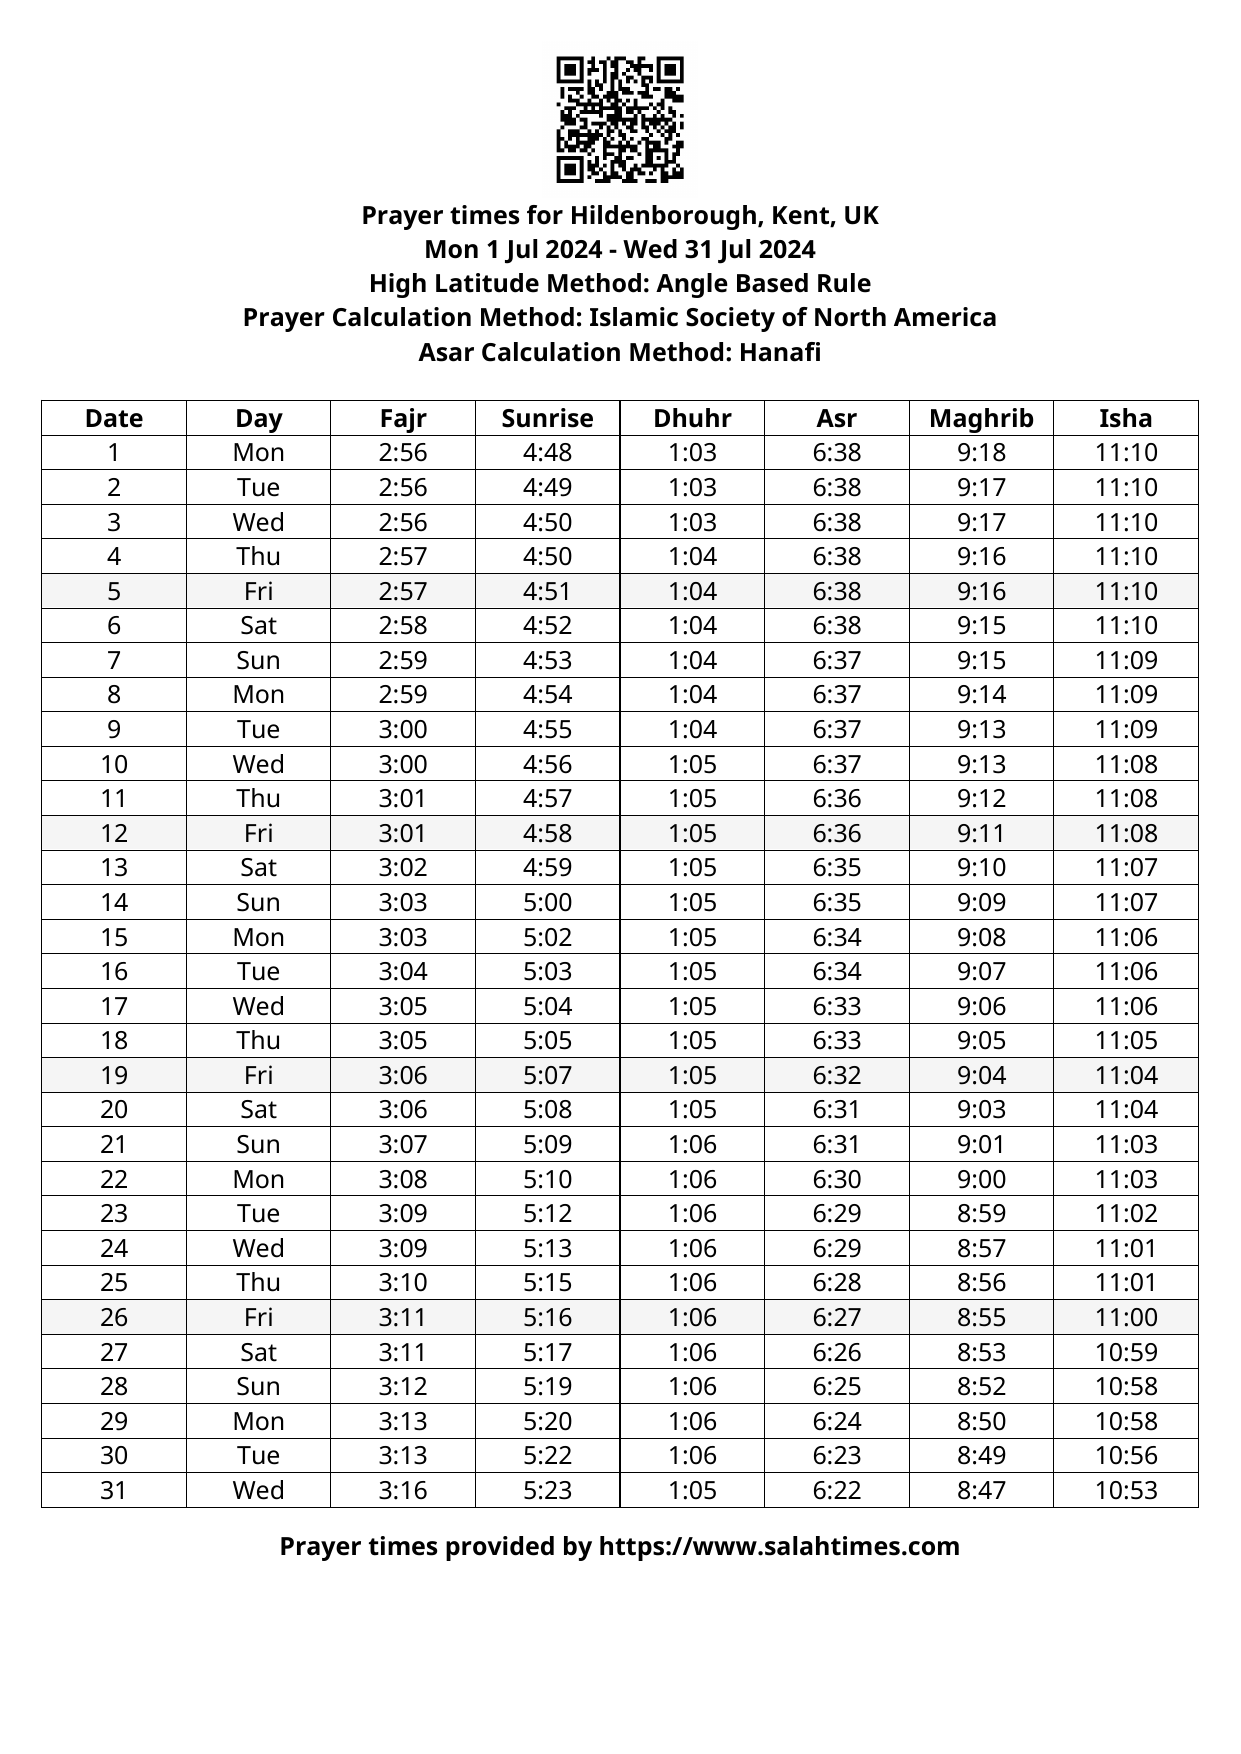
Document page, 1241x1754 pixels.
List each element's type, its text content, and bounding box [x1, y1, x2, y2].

table_cell 28 [42, 1369, 186, 1403]
table_cell Wed [187, 505, 330, 538]
table_cell 3 [42, 505, 186, 538]
table_cell 9:16 [910, 539, 1053, 573]
table_cell Fri [187, 1300, 330, 1334]
table_cell Mon [187, 678, 330, 711]
table_cell 6:37 [765, 712, 909, 746]
table_cell 8:57 [910, 1231, 1053, 1264]
table_cell 11:08 [1054, 781, 1198, 815]
table_cell 31 [42, 1473, 186, 1507]
table_cell 3:11 [331, 1335, 475, 1368]
table_cell 6:38 [765, 574, 909, 607]
table_cell 1:04 [621, 574, 764, 607]
table_cell 5:03 [476, 954, 619, 988]
table_cell 1:05 [621, 781, 764, 815]
table_cell 6:32 [765, 1058, 909, 1092]
table_cell 1:05 [621, 816, 764, 849]
table_header Asr [765, 401, 909, 434]
table_cell Mon [187, 436, 330, 469]
table_cell 6:37 [765, 678, 909, 711]
table_cell 9:08 [910, 920, 1053, 953]
table_cell Mon [187, 920, 330, 953]
table_cell 4:48 [476, 436, 619, 469]
table_cell 4:56 [476, 747, 619, 780]
table_cell 11:01 [1054, 1231, 1198, 1264]
table_cell 8:59 [910, 1196, 1053, 1230]
table_cell 6:38 [765, 436, 909, 469]
table_cell 2:59 [331, 678, 475, 711]
table_header Dhuhr [621, 401, 764, 434]
table_cell 2:57 [331, 539, 475, 573]
table_cell 1:05 [621, 1093, 764, 1126]
table_cell 3:16 [331, 1473, 475, 1507]
table_cell 5:15 [476, 1266, 619, 1299]
table_cell 5:22 [476, 1439, 619, 1472]
table_cell 30 [42, 1439, 186, 1472]
table_cell 1:04 [621, 609, 764, 642]
table_cell 6:29 [765, 1231, 909, 1264]
table_cell 4:50 [476, 539, 619, 573]
table_cell 11:03 [1054, 1162, 1198, 1195]
table_cell 9:18 [910, 436, 1053, 469]
table_cell 8:52 [910, 1369, 1053, 1403]
table_cell 5:20 [476, 1404, 619, 1437]
table_cell 5:19 [476, 1369, 619, 1403]
table_cell 6:26 [765, 1335, 909, 1368]
table_cell 18 [42, 1024, 186, 1057]
table_header Sunrise [476, 401, 619, 434]
table_cell 5:00 [476, 885, 619, 919]
table_cell 10:53 [1054, 1473, 1198, 1507]
table_cell 1:05 [621, 1024, 764, 1057]
table_cell 10:58 [1054, 1404, 1198, 1437]
table_cell 11:10 [1054, 436, 1198, 469]
table_cell 6 [42, 609, 186, 642]
table_cell 2:56 [331, 470, 475, 504]
table_cell Wed [187, 989, 330, 1022]
table_cell 6:36 [765, 816, 909, 849]
table_cell 9:17 [910, 470, 1053, 504]
table_cell Sat [187, 1093, 330, 1126]
table_cell 1:06 [621, 1231, 764, 1264]
table_cell 11:10 [1054, 470, 1198, 504]
table_cell 10:59 [1054, 1335, 1198, 1368]
table_cell 5:05 [476, 1024, 619, 1057]
table_cell 6:23 [765, 1439, 909, 1472]
table_cell 1:06 [621, 1127, 764, 1161]
table_cell Thu [187, 781, 330, 815]
table_cell 11:06 [1054, 954, 1198, 988]
table_cell 1:03 [621, 505, 764, 538]
table_cell 3:01 [331, 816, 475, 849]
table_cell 9:13 [910, 712, 1053, 746]
table_cell 1:05 [621, 954, 764, 988]
table_cell 6:34 [765, 920, 909, 953]
table_cell 3:00 [331, 712, 475, 746]
table_cell 21 [42, 1127, 186, 1161]
table_header Maghrib [910, 401, 1053, 434]
table_cell 11:10 [1054, 574, 1198, 607]
table_cell 3:03 [331, 885, 475, 919]
table_cell 6:25 [765, 1369, 909, 1403]
table_cell 6:36 [765, 781, 909, 815]
table_cell 11:03 [1054, 1127, 1198, 1161]
table_cell Mon [187, 1162, 330, 1195]
table_cell 11:04 [1054, 1093, 1198, 1126]
table_cell 5:17 [476, 1335, 619, 1368]
table_cell 1:06 [621, 1335, 764, 1368]
table_cell 9:15 [910, 609, 1053, 642]
table_cell 5:12 [476, 1196, 619, 1230]
table_cell 1:03 [621, 436, 764, 469]
table_cell 11:09 [1054, 643, 1198, 677]
text Asar Calculation Method: Hanafi [42, 334, 1198, 368]
table_cell 1:04 [621, 712, 764, 746]
table_cell 24 [42, 1231, 186, 1264]
table_cell 8 [42, 678, 186, 711]
table_cell 1:03 [621, 470, 764, 504]
table_cell Fri [187, 816, 330, 849]
table_cell 19 [42, 1058, 186, 1092]
table_cell 3:10 [331, 1266, 475, 1299]
table_cell 6:35 [765, 851, 909, 884]
text Mon 1 Jul 2024 - Wed 31 Jul 2024 [42, 232, 1198, 266]
table_cell 7 [42, 643, 186, 677]
table_cell 22 [42, 1162, 186, 1195]
table_cell Tue [187, 1439, 330, 1472]
table_cell 10 [42, 747, 186, 780]
table_cell 11:10 [1054, 539, 1198, 573]
table_cell 8:56 [910, 1266, 1053, 1299]
table_cell 9:04 [910, 1058, 1053, 1092]
table_cell 6:31 [765, 1127, 909, 1161]
table_cell 3:00 [331, 747, 475, 780]
table_cell 3:05 [331, 989, 475, 1022]
table_cell 5 [42, 574, 186, 607]
table_cell 1:05 [621, 989, 764, 1022]
table_cell Sun [187, 643, 330, 677]
table_cell Thu [187, 539, 330, 573]
table_cell 2:57 [331, 574, 475, 607]
table_cell 11:07 [1054, 851, 1198, 884]
table_cell 2:56 [331, 436, 475, 469]
text Prayer times for Hildenborough, Kent, UK [42, 198, 1198, 232]
table_cell 9:07 [910, 954, 1053, 988]
table_cell 6:38 [765, 505, 909, 538]
table_cell 27 [42, 1335, 186, 1368]
table_cell 6:30 [765, 1162, 909, 1195]
table_cell 8:53 [910, 1335, 1053, 1368]
table_cell 11:04 [1054, 1058, 1198, 1092]
table_cell 6:22 [765, 1473, 909, 1507]
table_cell Sun [187, 1369, 330, 1403]
table_cell 9:15 [910, 643, 1053, 677]
table_cell 9:01 [910, 1127, 1053, 1161]
table_cell 13 [42, 851, 186, 884]
table_cell 9:06 [910, 989, 1053, 1022]
table_cell 9:12 [910, 781, 1053, 815]
table_cell 8:55 [910, 1300, 1053, 1334]
table_cell 3:02 [331, 851, 475, 884]
table_cell 6:33 [765, 989, 909, 1022]
table_cell 6:37 [765, 747, 909, 780]
table_cell 1:06 [621, 1266, 764, 1299]
table_cell 6:27 [765, 1300, 909, 1334]
table_cell 9:13 [910, 747, 1053, 780]
table_cell 3:03 [331, 920, 475, 953]
table_cell 3:13 [331, 1439, 475, 1472]
table_cell 4:57 [476, 781, 619, 815]
table_cell 1:06 [621, 1404, 764, 1437]
table_cell 12 [42, 816, 186, 849]
table_cell 15 [42, 920, 186, 953]
table_cell 6:37 [765, 643, 909, 677]
table_cell 6:31 [765, 1093, 909, 1126]
table_cell 29 [42, 1404, 186, 1437]
table_cell 5:02 [476, 920, 619, 953]
table_cell 1:05 [621, 885, 764, 919]
table_cell 11 [42, 781, 186, 815]
table_cell 23 [42, 1196, 186, 1230]
table_cell 9:16 [910, 574, 1053, 607]
table_cell 5:09 [476, 1127, 619, 1161]
table_cell 6:34 [765, 954, 909, 988]
table_cell 9 [42, 712, 186, 746]
table_cell 5:08 [476, 1093, 619, 1126]
table_cell 5:04 [476, 989, 619, 1022]
table_cell 14 [42, 885, 186, 919]
table_cell 26 [42, 1300, 186, 1334]
table_cell Wed [187, 747, 330, 780]
table_cell 3:04 [331, 954, 475, 988]
table_cell 1:06 [621, 1439, 764, 1472]
table_cell 11:00 [1054, 1300, 1198, 1334]
table_cell 10:56 [1054, 1439, 1198, 1472]
table_cell 3:09 [331, 1231, 475, 1264]
table_cell 6:38 [765, 609, 909, 642]
table_cell 3:12 [331, 1369, 475, 1403]
table_cell 17 [42, 989, 186, 1022]
table_cell 1:05 [621, 1058, 764, 1092]
text Prayer times provided by https://www.salahtimes.com [42, 1528, 1198, 1563]
table_cell 3:01 [331, 781, 475, 815]
table_cell 11:08 [1054, 747, 1198, 780]
table_cell 3:06 [331, 1093, 475, 1126]
table_cell 3:11 [331, 1300, 475, 1334]
table_cell Thu [187, 1266, 330, 1299]
table_cell 2:56 [331, 505, 475, 538]
table_header Day [187, 401, 330, 434]
table_cell Mon [187, 1404, 330, 1437]
table_cell 1:04 [621, 643, 764, 677]
table_cell 1:04 [621, 678, 764, 711]
table_cell 4:52 [476, 609, 619, 642]
table_cell 9:05 [910, 1024, 1053, 1057]
table_cell 11:01 [1054, 1266, 1198, 1299]
table_cell 1 [42, 436, 186, 469]
table_cell Sun [187, 1127, 330, 1161]
table_cell 1:05 [621, 851, 764, 884]
table_cell 1:05 [621, 747, 764, 780]
table_cell 4:53 [476, 643, 619, 677]
table_cell 3:09 [331, 1196, 475, 1230]
table_cell 1:04 [621, 539, 764, 573]
table_cell 11:08 [1054, 816, 1198, 849]
table_cell 3:13 [331, 1404, 475, 1437]
table_cell 1:05 [621, 1473, 764, 1507]
table_cell 3:05 [331, 1024, 475, 1057]
table_cell 9:17 [910, 505, 1053, 538]
table_cell Thu [187, 1024, 330, 1057]
table_cell 4:54 [476, 678, 619, 711]
table_cell 5:23 [476, 1473, 619, 1507]
table_cell 1:06 [621, 1300, 764, 1334]
table_cell 4:58 [476, 816, 619, 849]
table_cell 9:10 [910, 851, 1053, 884]
table_cell 9:11 [910, 816, 1053, 849]
table_cell 8:49 [910, 1439, 1053, 1472]
table_cell 5:13 [476, 1231, 619, 1264]
table_cell 1:06 [621, 1162, 764, 1195]
table_cell Tue [187, 954, 330, 988]
table_cell 6:38 [765, 539, 909, 573]
table_cell 9:09 [910, 885, 1053, 919]
table_cell Sat [187, 1335, 330, 1368]
table_cell 3:07 [331, 1127, 475, 1161]
table_cell 4:51 [476, 574, 619, 607]
table_cell Fri [187, 1058, 330, 1092]
table_cell 11:09 [1054, 678, 1198, 711]
table_cell Tue [187, 470, 330, 504]
table_cell Fri [187, 574, 330, 607]
table_cell 11:06 [1054, 920, 1198, 953]
table_cell 4:49 [476, 470, 619, 504]
table_cell Sun [187, 885, 330, 919]
table_cell 11:02 [1054, 1196, 1198, 1230]
table_cell 6:28 [765, 1266, 909, 1299]
table_cell 4 [42, 539, 186, 573]
table_cell 3:06 [331, 1058, 475, 1092]
table_cell 25 [42, 1266, 186, 1299]
table_cell 5:10 [476, 1162, 619, 1195]
table_cell 2:59 [331, 643, 475, 677]
text Prayer Calculation Method: Islamic Society of North America [42, 300, 1198, 334]
table_cell 3:08 [331, 1162, 475, 1195]
table_cell 1:05 [621, 920, 764, 953]
table_cell 9:03 [910, 1093, 1053, 1126]
table_cell 6:29 [765, 1196, 909, 1230]
table_cell 11:10 [1054, 505, 1198, 538]
table_cell 6:38 [765, 470, 909, 504]
table_cell 11:07 [1054, 885, 1198, 919]
table_cell 4:50 [476, 505, 619, 538]
table_cell 8:50 [910, 1404, 1053, 1437]
table_cell Sat [187, 609, 330, 642]
table_header Fajr [331, 401, 475, 434]
table_cell 16 [42, 954, 186, 988]
table_cell 6:33 [765, 1024, 909, 1057]
table_cell Tue [187, 712, 330, 746]
table_cell 6:35 [765, 885, 909, 919]
text High Latitude Method: Angle Based Rule [42, 266, 1198, 300]
table_cell Wed [187, 1473, 330, 1507]
table_header Isha [1054, 401, 1198, 434]
table_cell 9:14 [910, 678, 1053, 711]
table_cell 5:07 [476, 1058, 619, 1092]
table_cell Wed [187, 1231, 330, 1264]
table_cell Tue [187, 1196, 330, 1230]
table_cell 20 [42, 1093, 186, 1126]
table_cell 8:47 [910, 1473, 1053, 1507]
table_header Date [42, 401, 186, 434]
table_cell 10:58 [1054, 1369, 1198, 1403]
table_cell Sat [187, 851, 330, 884]
table_cell 2:58 [331, 609, 475, 642]
table_cell 6:24 [765, 1404, 909, 1437]
table_cell 4:55 [476, 712, 619, 746]
table_cell 11:05 [1054, 1024, 1198, 1057]
table_cell 11:06 [1054, 989, 1198, 1022]
table_cell 5:16 [476, 1300, 619, 1334]
table_cell 9:00 [910, 1162, 1053, 1195]
table_cell 1:06 [621, 1369, 764, 1403]
picture [542, 41, 699, 198]
table_cell 4:59 [476, 851, 619, 884]
table_cell 1:06 [621, 1196, 764, 1230]
table_cell 11:09 [1054, 712, 1198, 746]
table_cell 11:10 [1054, 609, 1198, 642]
table_cell 2 [42, 470, 186, 504]
